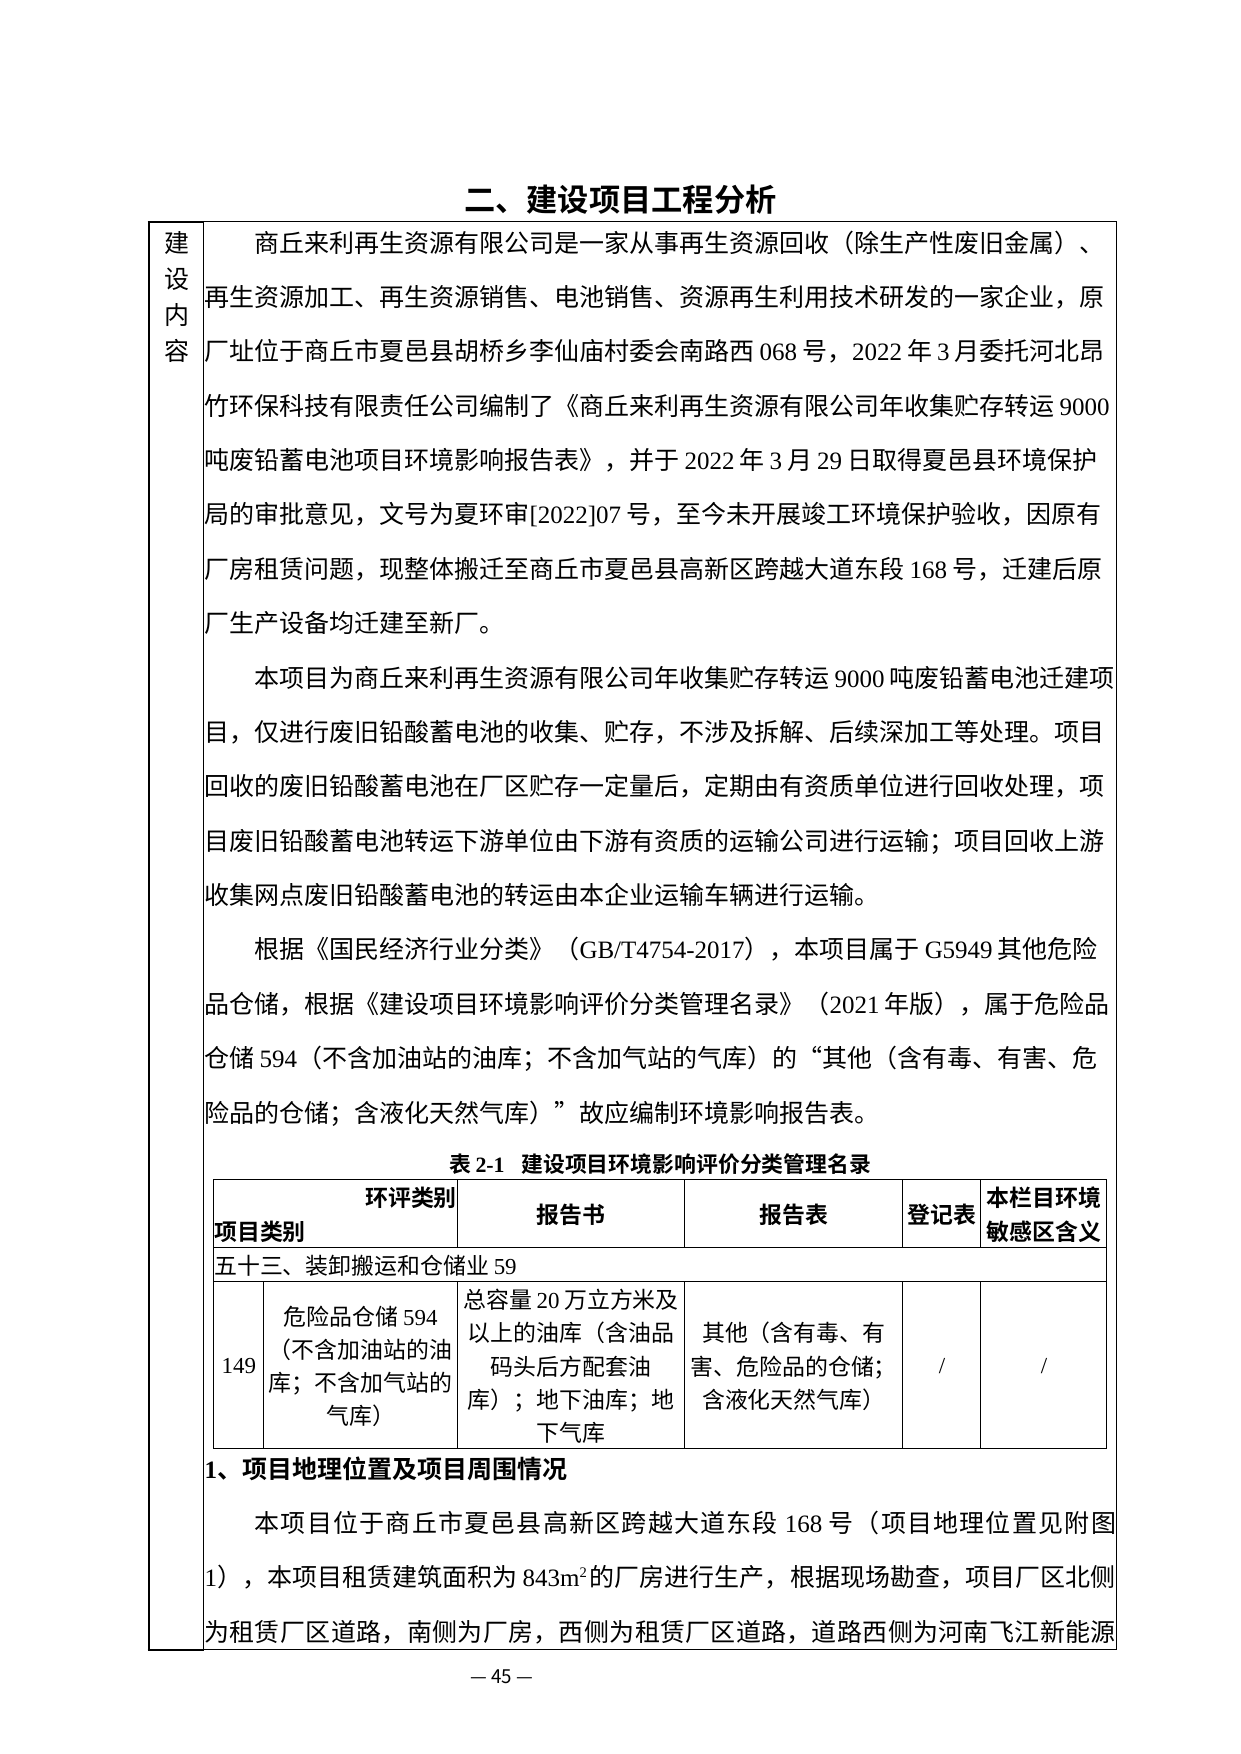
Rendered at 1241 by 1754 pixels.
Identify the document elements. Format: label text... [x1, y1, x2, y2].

subtitle 二、建设项目工程分析 [135, 176, 1105, 221]
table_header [204, 222, 1116, 1648]
table_header 建设内容 [150, 223, 203, 1648]
